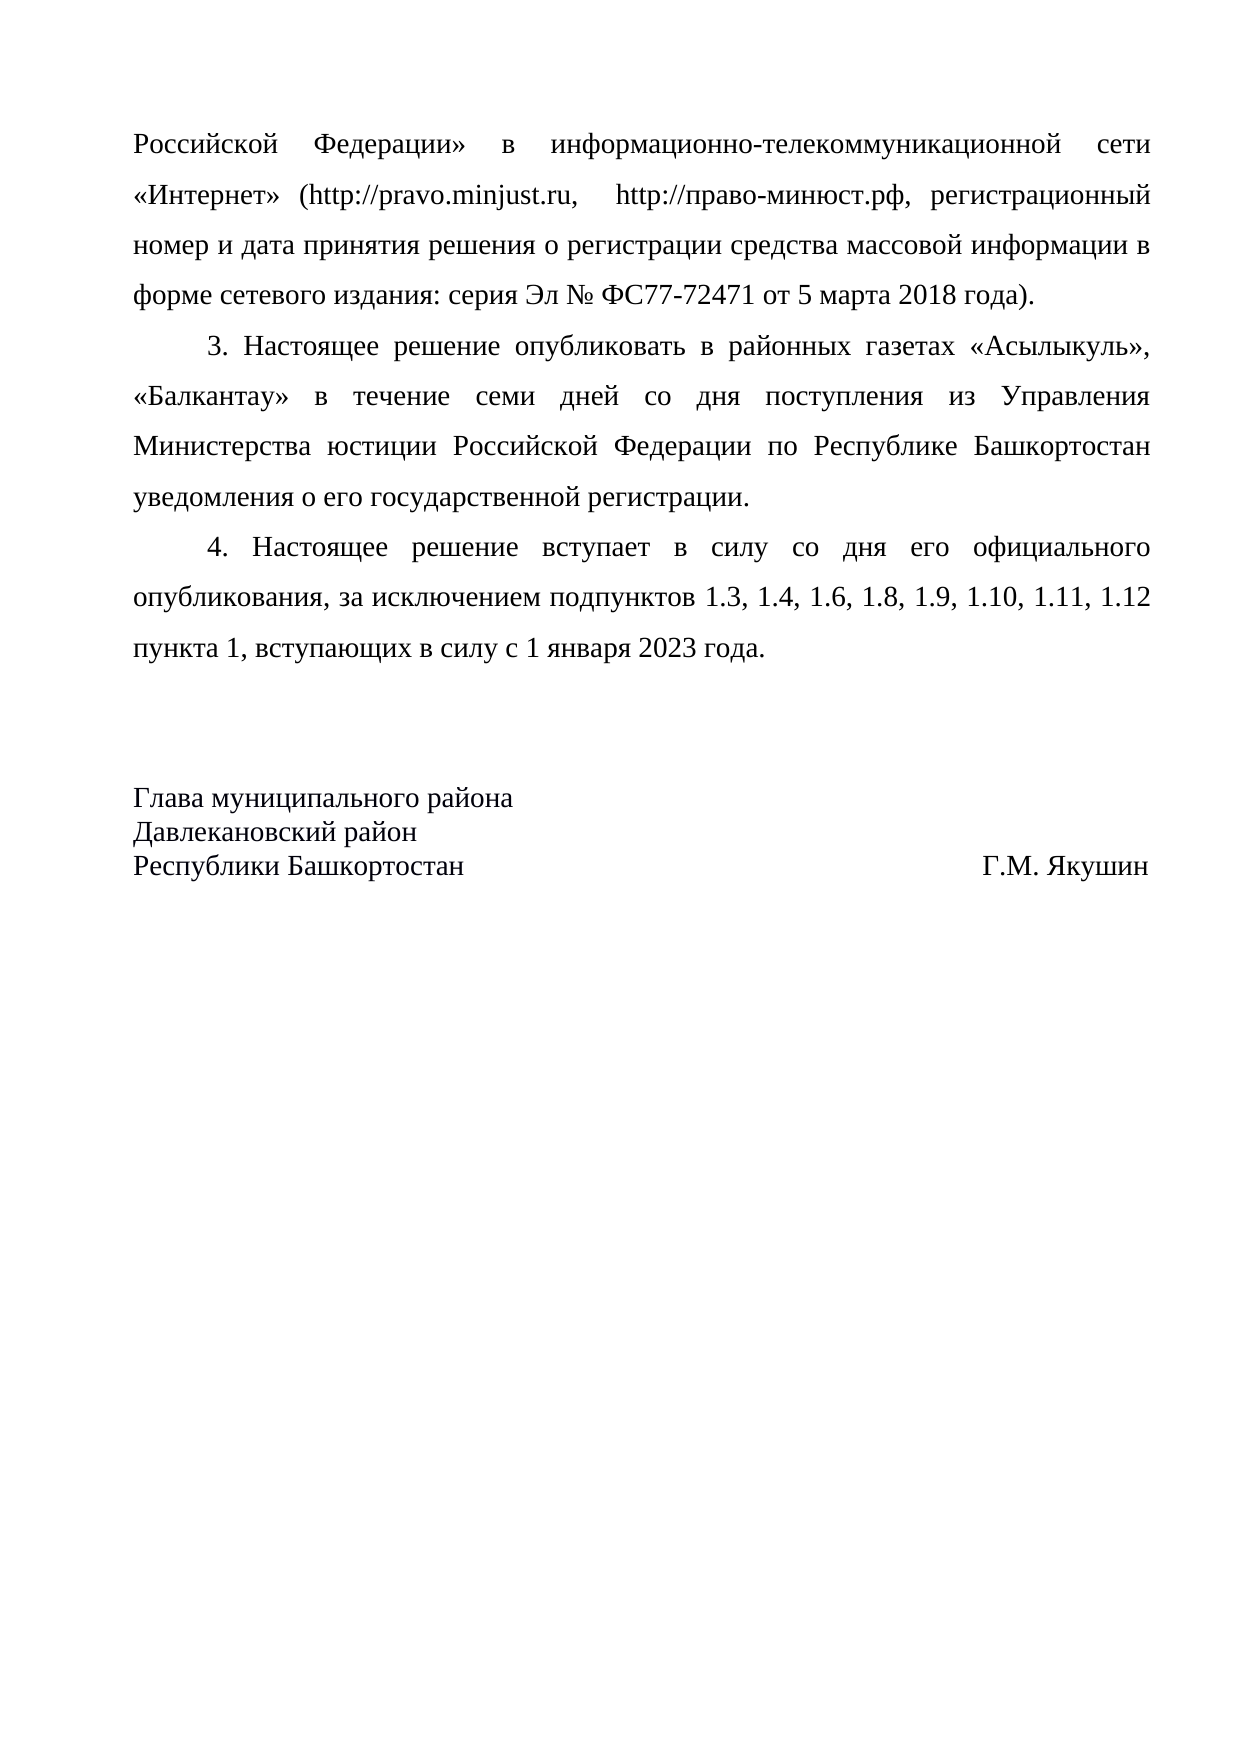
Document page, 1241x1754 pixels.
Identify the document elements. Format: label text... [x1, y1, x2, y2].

text 4. Настоящее решение вступает в силу со дня его официального опубликования, за исключением подпунктов 1.3, 1.4, 1.6, 1.8, 1.9, 1.10, 1.11, 1.12 пункта 1, вступающих в силу с 1 января 2023 года. [133, 529, 1152, 663]
text Глава муниципального района [133, 781, 1152, 814]
text 3. Настоящее решение опубликовать в районных газетах «Асылыкуль», «Балкантау» в течение семи дней со дня поступления из Управления Министерства юстиции Российской Федерации по Республике Башкортостан уведомления о его государственной регистрации. [133, 328, 1152, 512]
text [133, 127, 1152, 311]
text Республики Башкортостан Г.М. Якушин [133, 848, 1152, 881]
text Давлекановский район [133, 814, 1152, 848]
